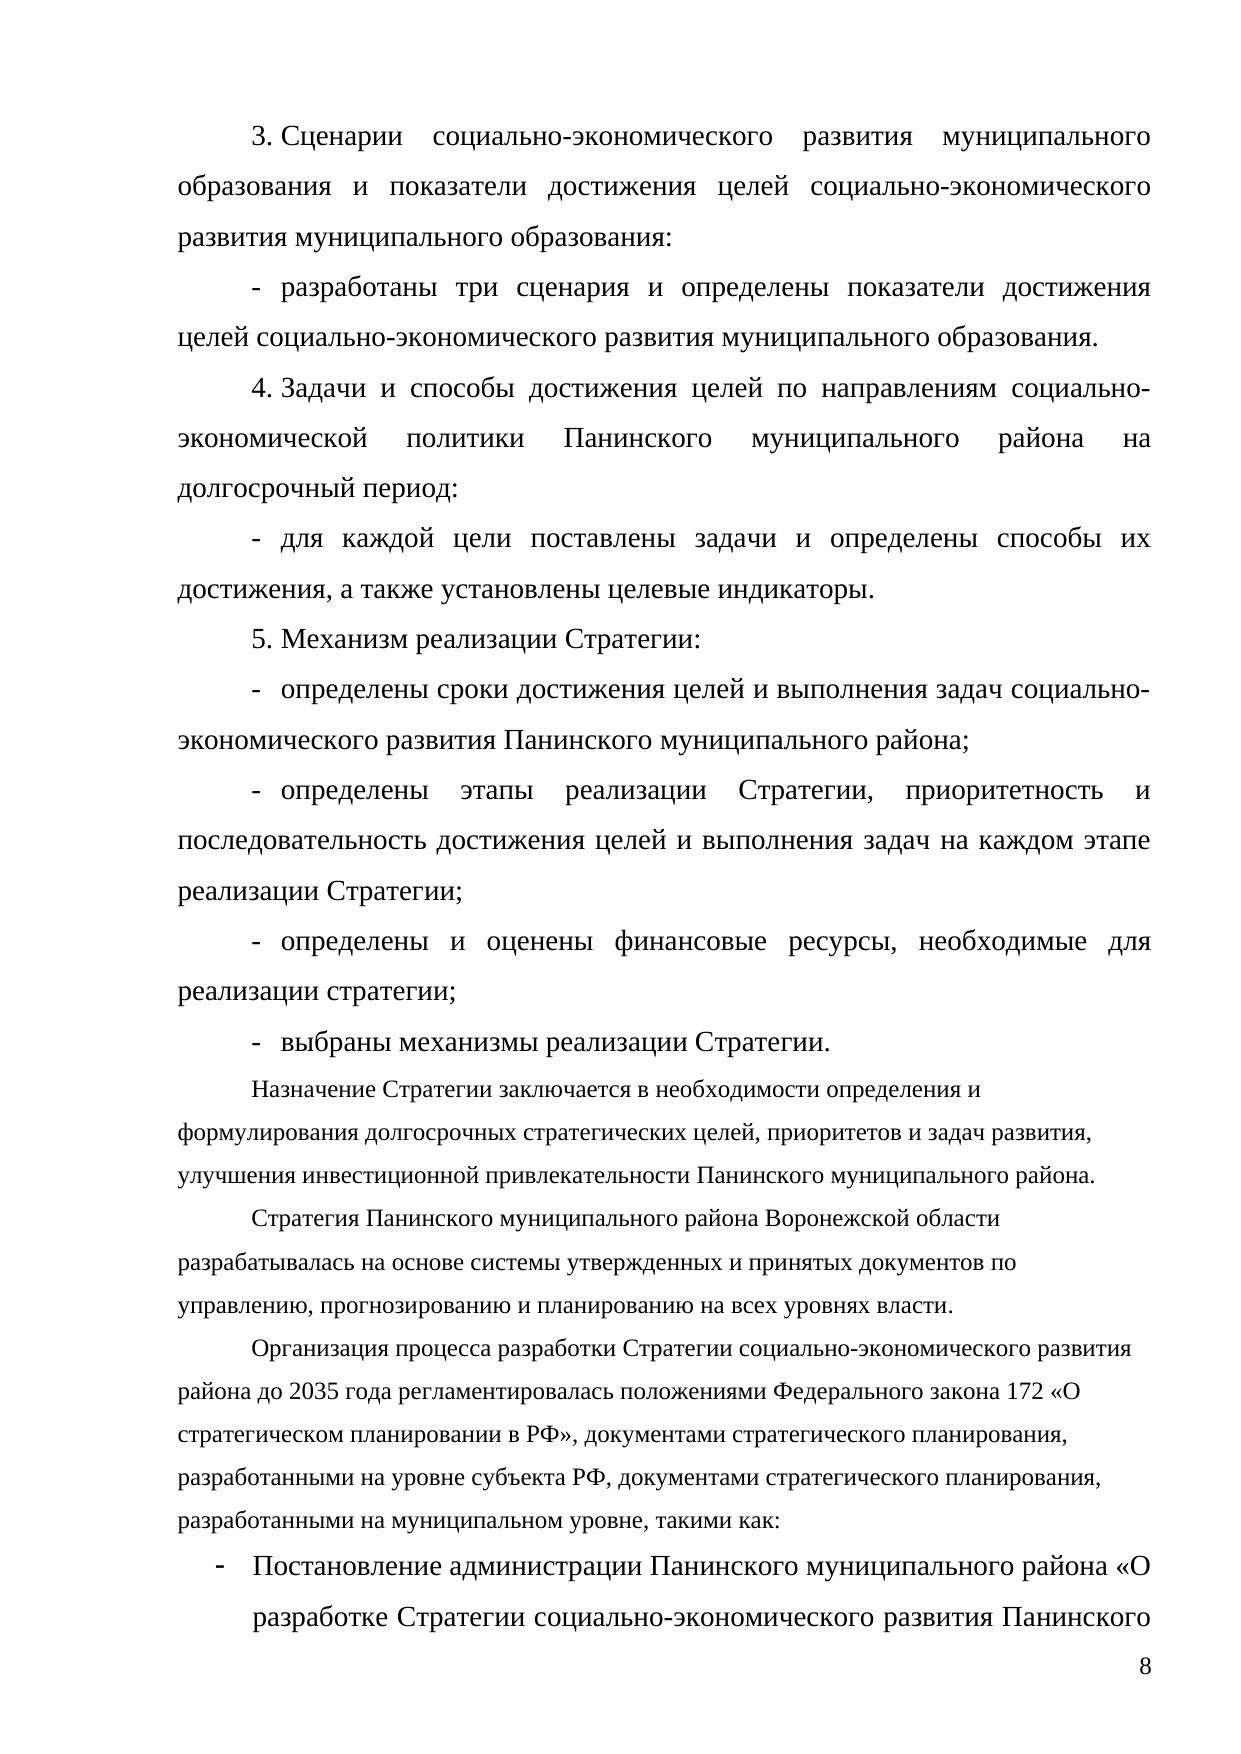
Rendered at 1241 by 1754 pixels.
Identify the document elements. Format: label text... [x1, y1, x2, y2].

list Сценарии социально-экономического развития муниципального образования и показатели достижения целей социально-экономического развития муниципального образования: [177, 118, 1152, 252]
list разработаны три сценария и определены показатели достижения целей социально-экономического развития муниципального образования. [177, 269, 1152, 353]
list определены и оценены финансовые ресурсы, необходимые для реализации стратегии; [177, 923, 1152, 1007]
list определены сроки достижения целей и выполнения задач социально-экономического развития Панинского муниципального района; [177, 672, 1152, 755]
list определены этапы реализации Стратегии, приоритетность и последовательность достижения целей и выполнения задач на каждом этапе реализации Стратегии; [177, 772, 1152, 906]
list выбраны механизмы реализации Стратегии. [177, 1024, 1152, 1057]
list Механизм реализации Стратегии: [177, 621, 1152, 655]
list Задачи и способы достижения целей по направлениям социально-экономической политики Панинского муниципального района на долгосрочный период: [177, 370, 1152, 504]
text Стратегия Панинского муниципального района Воронежской области разрабатывалась на основе системы утвержденных и принятых документов по управлению, прогнозированию и планированию на всех уровнях власти. [177, 1203, 1152, 1318]
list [215, 1548, 1152, 1632]
text Организация процесса разработки Стратегии социально-экономического развития района до 2035 года регламентировалась положениями Федерального закона 172 «О стратегическом планировании в РФ», документами стратегического планирования, разработанными на уровне субъекта РФ, документами стратегического планирования, разработанными на муниципальном уровне, такими как: [177, 1333, 1152, 1534]
text Назначение Стратегии заключается в необходимости определения и формулирования долгосрочных стратегических целей, приоритетов и задач развития, улучшения инвестиционной привлекательности Панинского муниципального района. [177, 1074, 1152, 1189]
list для каждой цели поставлены задачи и определены способы их достижения, а также установлены целевые индикаторы. [177, 521, 1152, 604]
